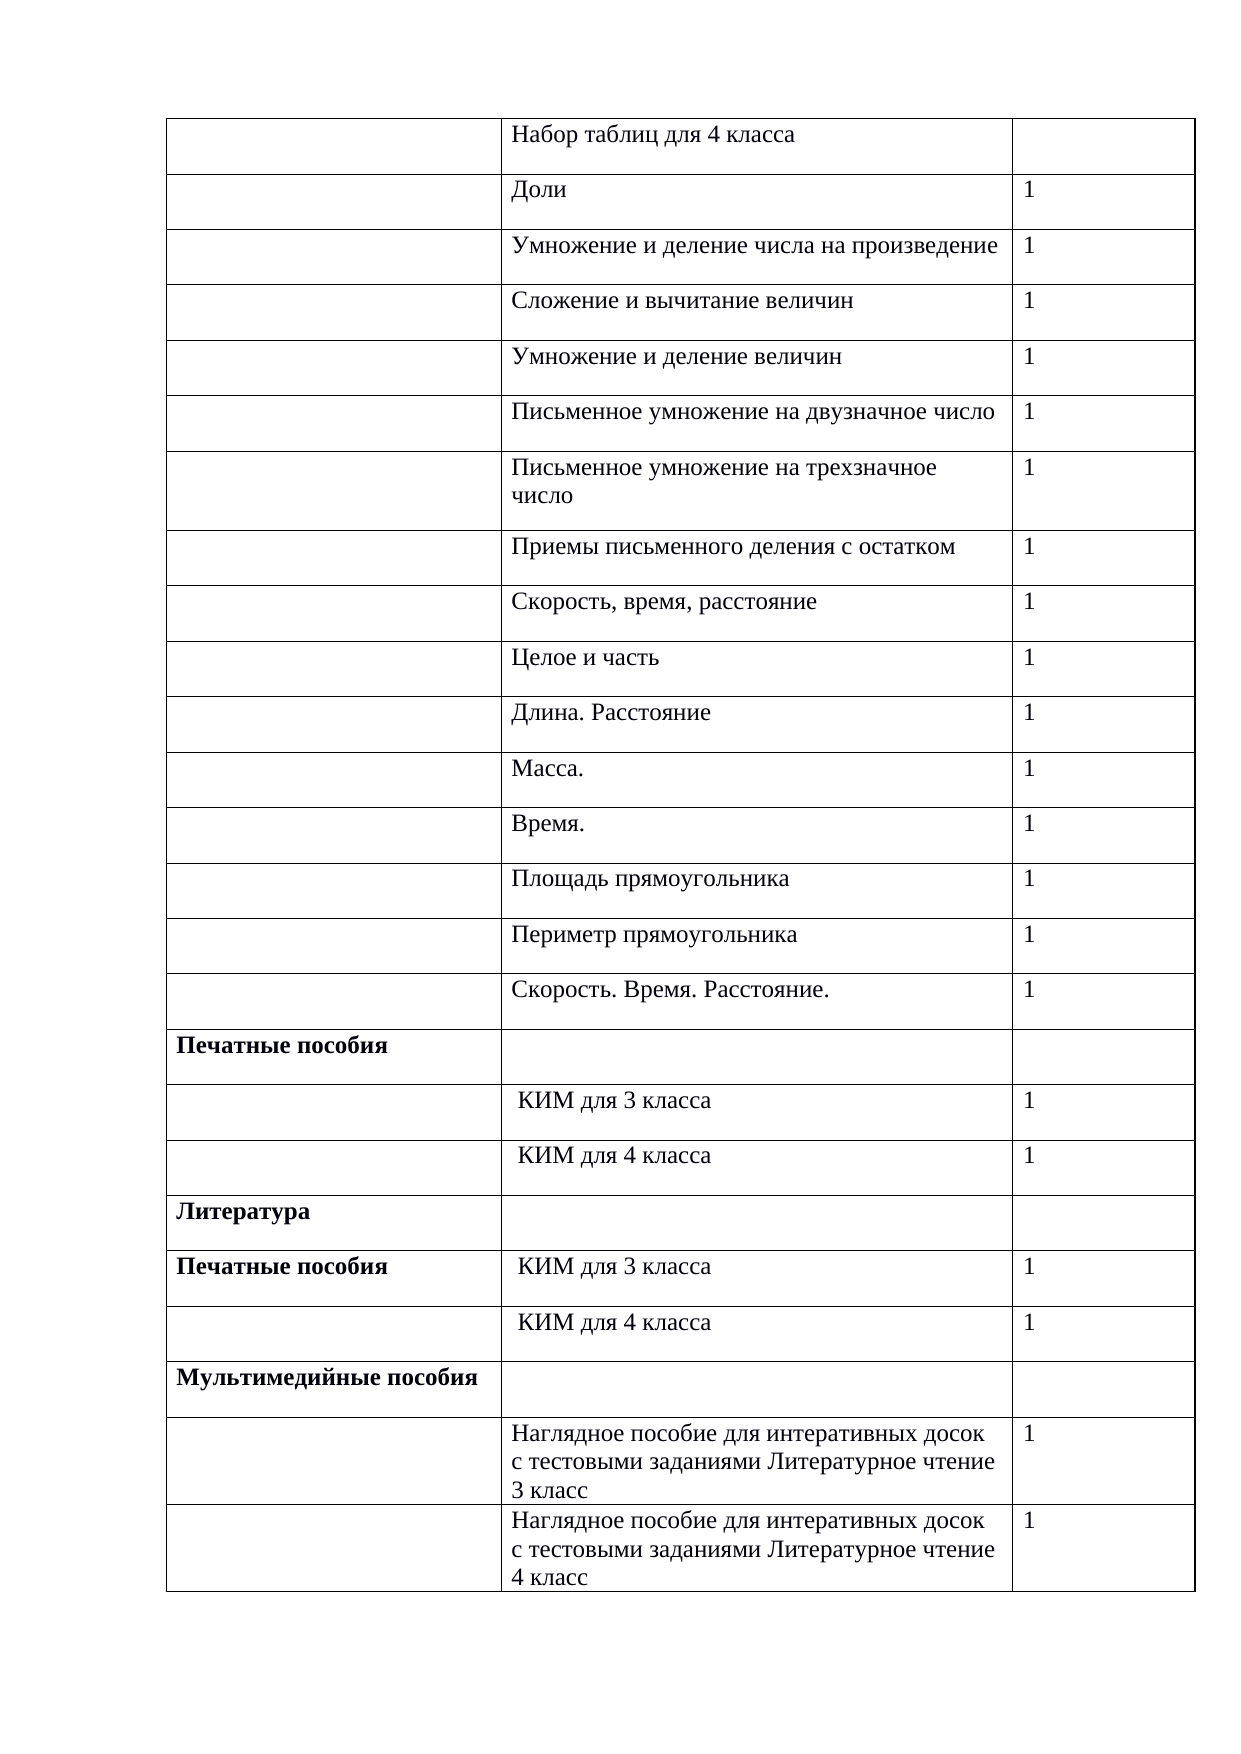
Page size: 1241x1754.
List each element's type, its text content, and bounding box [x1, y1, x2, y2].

table_cell [1013, 1196, 1194, 1250]
table_cell [167, 919, 501, 973]
table_cell Умножение и деление числа на произведение [502, 230, 1012, 284]
table_cell 1 [1013, 1085, 1194, 1139]
table_cell [167, 452, 501, 530]
table_cell КИМ для 3 класса [502, 1251, 1012, 1306]
table_cell КИМ для 3 класса [502, 1085, 1012, 1139]
table_cell Площадь прямоугольника [502, 864, 1012, 918]
table_cell Печатные пособия [167, 1030, 501, 1084]
table_cell [167, 1307, 501, 1361]
table_cell 1 [1013, 974, 1194, 1029]
table_cell [167, 864, 501, 918]
table_cell [167, 175, 501, 229]
table_cell [167, 697, 501, 752]
table_cell [502, 1030, 1012, 1084]
table_cell Наглядное пособие для интеративных досок с тестовыми заданиями Литературное чтение 3 класс [502, 1418, 1012, 1504]
table_cell КИМ для 4 класса [502, 1141, 1012, 1195]
table_cell 1 [1013, 697, 1194, 752]
table_cell 1 [1013, 452, 1194, 530]
table_cell [167, 1085, 501, 1139]
table_cell Письменное умножение на двузначное число [502, 396, 1012, 451]
table_cell Скорость. Время. Расстояние. [502, 974, 1012, 1029]
table_cell Наглядное пособие для интеративных досок с тестовыми заданиями Литературное чтение 4 класс [502, 1505, 1012, 1591]
table_cell Сложение и вычитание величин [502, 285, 1012, 340]
table_cell 1 [1013, 341, 1194, 395]
table_cell [167, 1418, 501, 1504]
table_cell [502, 1196, 1012, 1250]
table_cell 1 [1013, 396, 1194, 451]
table_cell 1 [1013, 531, 1194, 585]
table_cell 1 [1013, 1141, 1194, 1195]
table_cell [167, 642, 501, 696]
table_cell 1 [1013, 753, 1194, 807]
table_cell Печатные пособия [167, 1251, 501, 1306]
table_cell [167, 1141, 501, 1195]
table_cell Литература [167, 1196, 501, 1250]
table_cell Масса. [502, 753, 1012, 807]
table_cell Время. [502, 808, 1012, 862]
table_cell Периметр прямоугольника [502, 919, 1012, 973]
table_cell Приемы письменного деления с остатком [502, 531, 1012, 585]
table_cell 1 [1013, 864, 1194, 918]
table_cell [1013, 1362, 1194, 1417]
table_cell [167, 230, 501, 284]
table_cell [167, 586, 501, 641]
table_cell 1 [1013, 1505, 1194, 1591]
table_cell 1 [1013, 642, 1194, 696]
table_cell 1 [1013, 1251, 1194, 1306]
table_cell Длина. Расстояние [502, 697, 1012, 752]
table_cell Набор таблиц для 4 класса [502, 119, 1012, 173]
table_cell [167, 531, 501, 585]
table_cell Письменное умножение на трехзначное число [502, 452, 1012, 530]
table_cell Целое и часть [502, 642, 1012, 696]
table_cell Доли [502, 175, 1012, 229]
table_cell КИМ для 4 класса [502, 1307, 1012, 1361]
table_cell [167, 974, 501, 1029]
table_cell 1 [1013, 586, 1194, 641]
table_cell [1013, 119, 1194, 173]
table_cell [167, 341, 501, 395]
table_cell [167, 753, 501, 807]
table_cell 1 [1013, 808, 1194, 862]
table_cell [1013, 1030, 1194, 1084]
table_cell [167, 119, 501, 173]
table_cell [167, 285, 501, 340]
table_cell 1 [1013, 1307, 1194, 1361]
table_cell 1 [1013, 175, 1194, 229]
table_cell [167, 396, 501, 451]
table_cell 1 [1013, 919, 1194, 973]
table_cell Умножение и деление величин [502, 341, 1012, 395]
table_cell Мультимедийные пособия [167, 1362, 501, 1417]
table_cell Скорость, время, расстояние [502, 586, 1012, 641]
table_cell [167, 1505, 501, 1591]
table_cell [167, 808, 501, 862]
table_cell 1 [1013, 285, 1194, 340]
table_cell [502, 1362, 1012, 1417]
table_cell 1 [1013, 230, 1194, 284]
table_cell 1 [1013, 1418, 1194, 1504]
